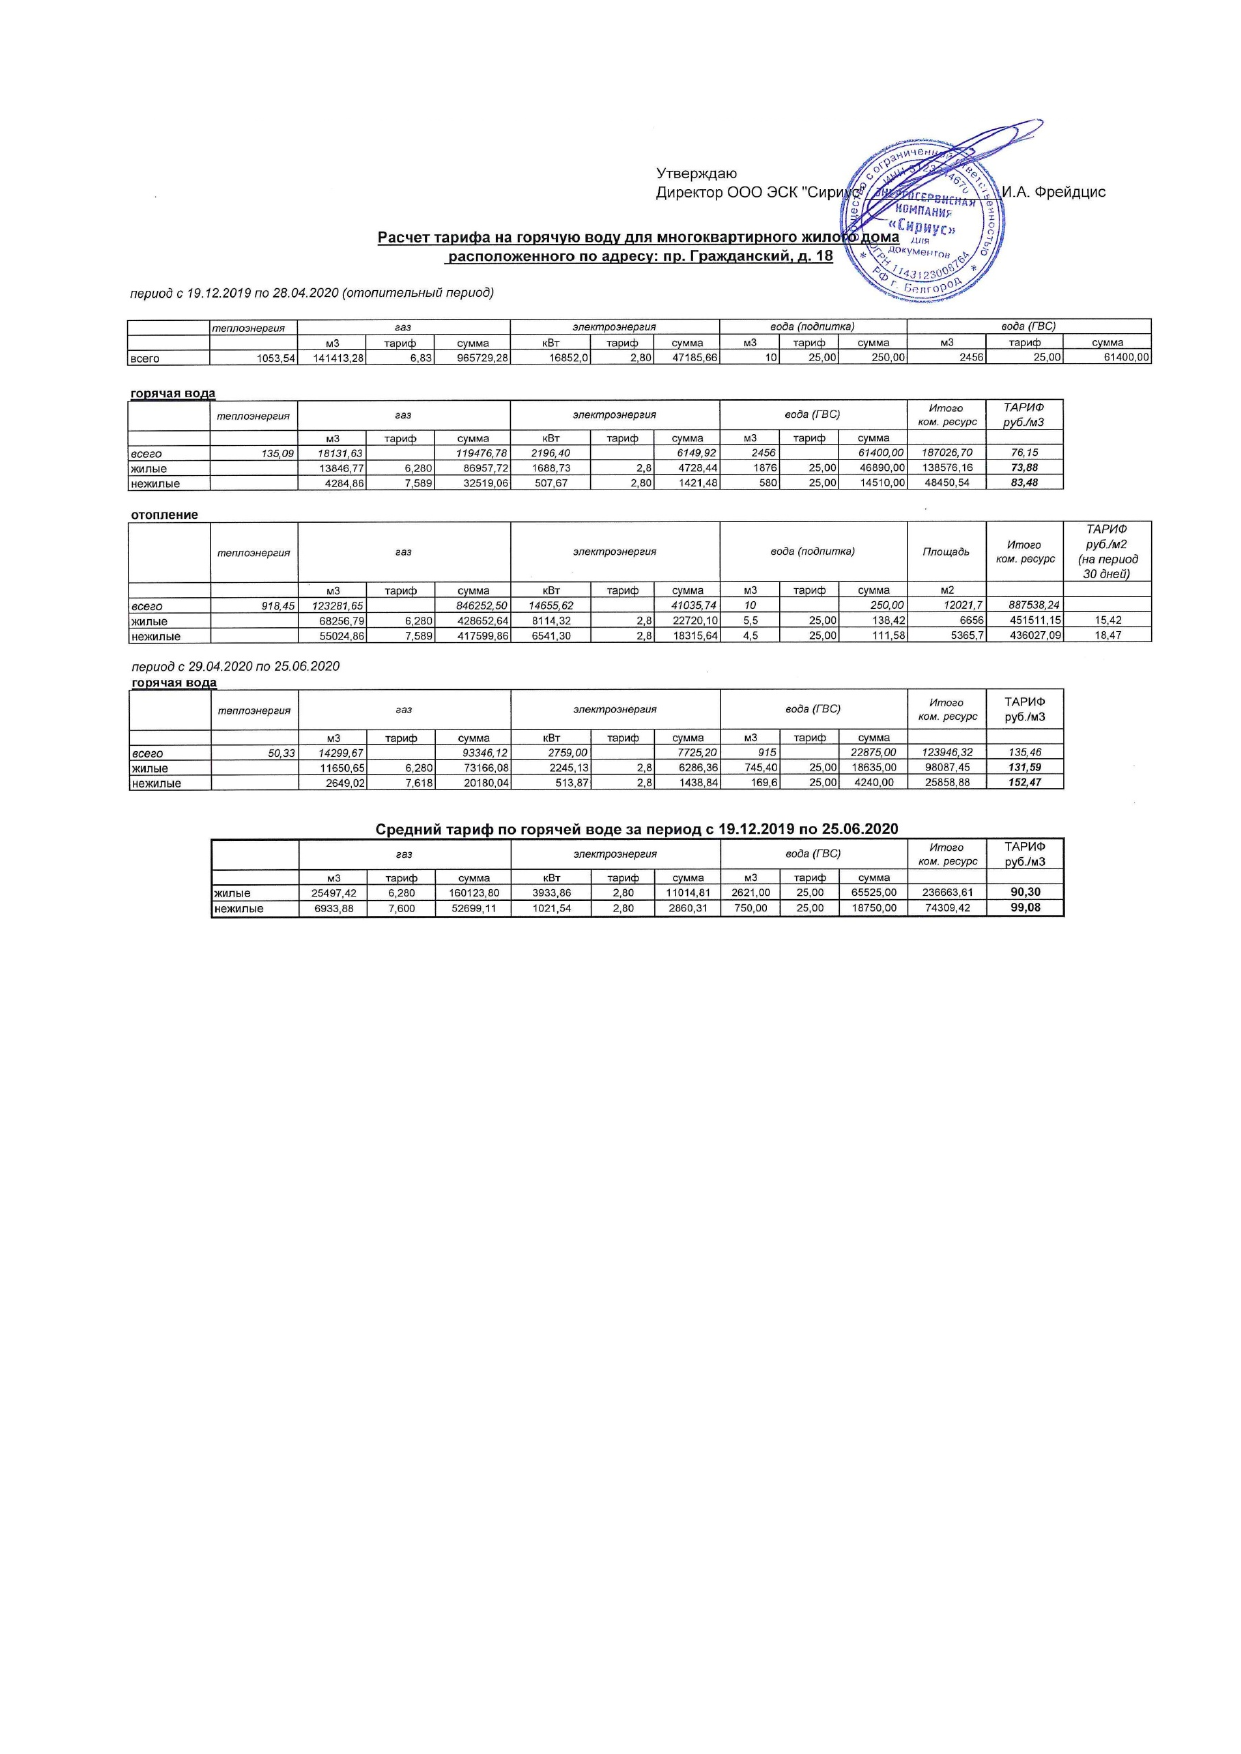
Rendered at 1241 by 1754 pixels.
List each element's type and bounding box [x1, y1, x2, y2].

picture [118, 118, 1159, 937]
